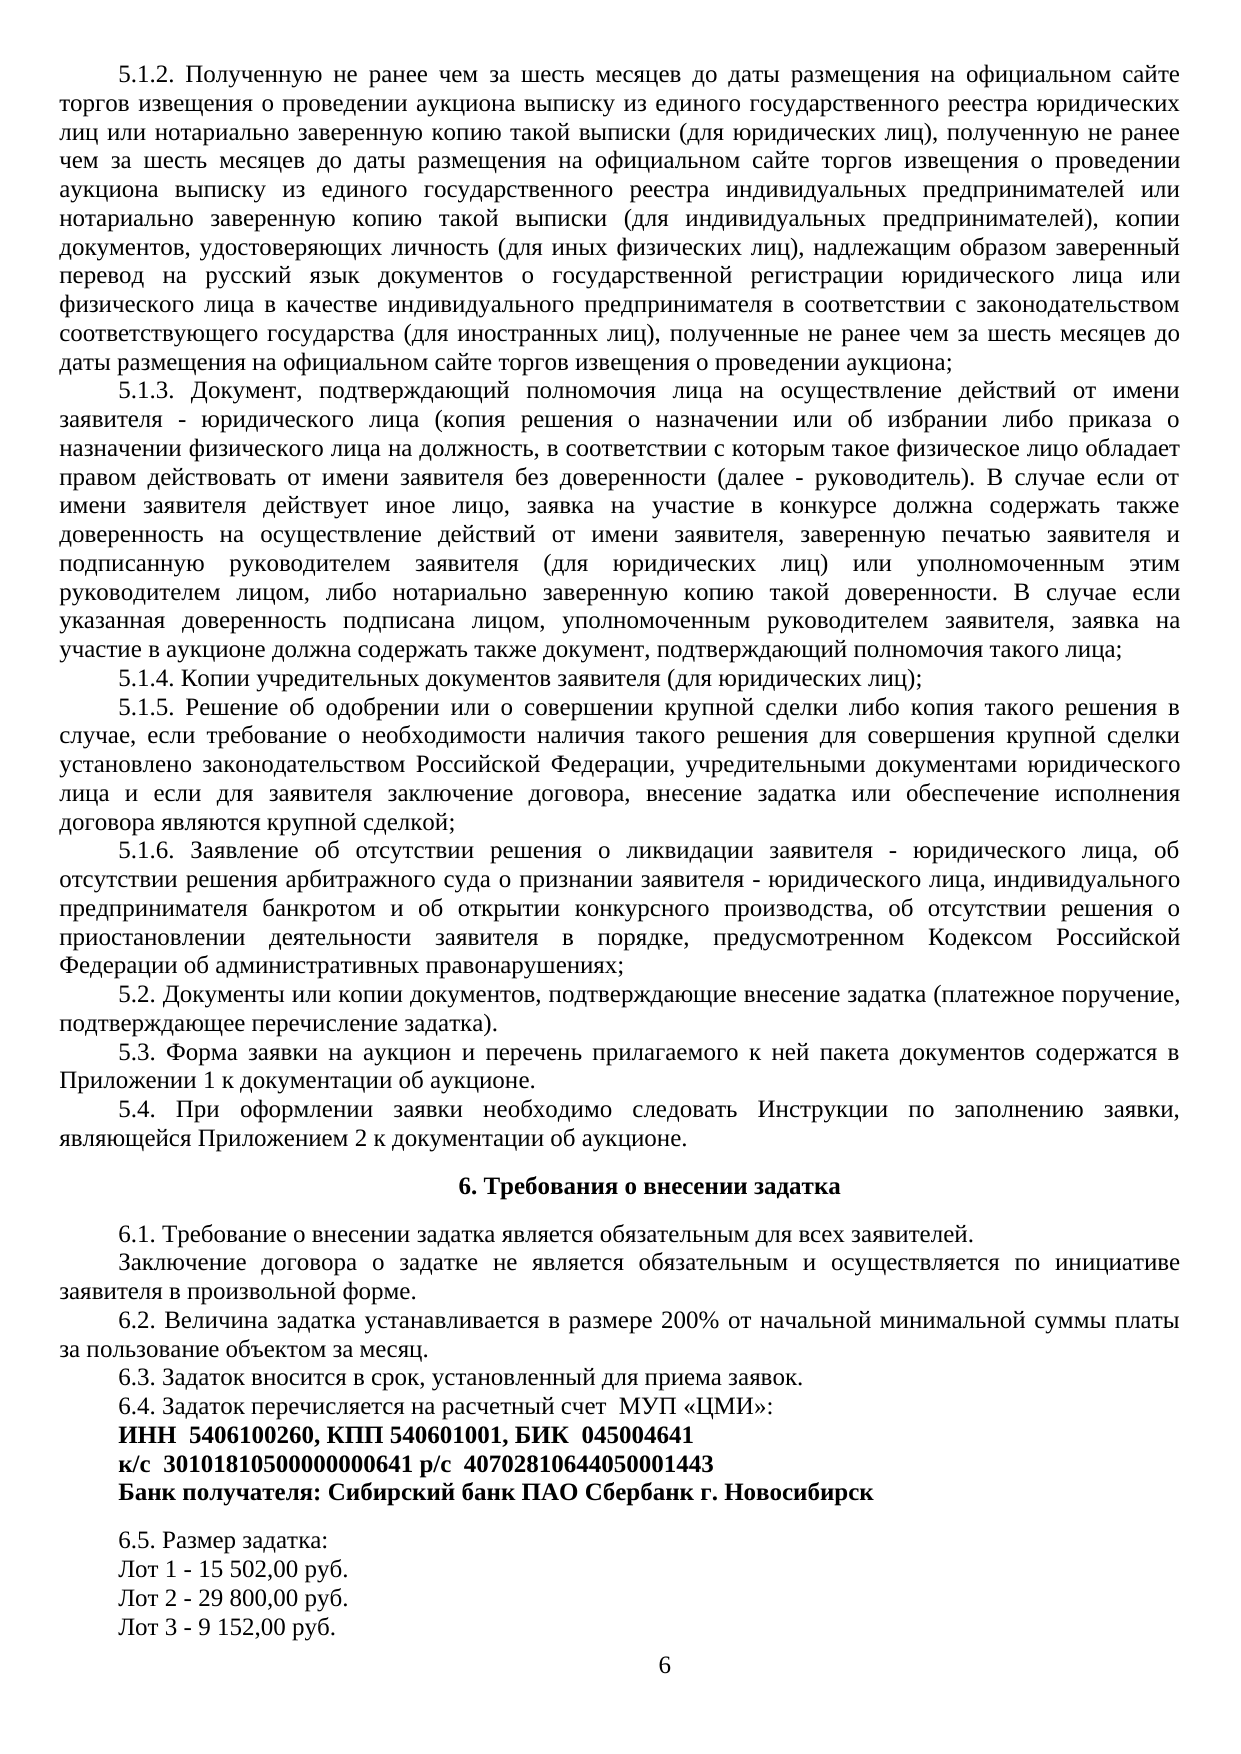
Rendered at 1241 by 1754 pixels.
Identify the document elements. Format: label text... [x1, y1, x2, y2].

text Заключение договора о задатке не является обязательным и осуществляется по инициативе заявителя в произвольной форме. [59, 1247, 1181, 1305]
text Лот 3 - 9 152,00 руб. [59, 1612, 1181, 1640]
text ИНН 5406100260, КПП 540601001, БИК 045004641 [59, 1420, 1181, 1449]
text 6.2. Величина задатка устанавливается в размере 200% от начальной минимальной суммы платы за пользование объектом за месяц. [59, 1305, 1181, 1362]
text 5.1.5. Решение об одобрении или о совершении крупной сделки либо копия такого решения в случае, если требование о необходимости наличия такого решения для совершения крупной сделки установлено законодательством Российской Федерации, учредительными документами юридического лица и если для заявителя заключение договора, внесение задатка или обеспечение исполнения договора являются крупной сделкой; [59, 692, 1181, 835]
text 6.1. Требование о внесении задатка является обязательным для всех заявителей. [59, 1219, 1181, 1247]
text 6.3. Задаток вносится в срок, установленный для приема заявок. [59, 1362, 1181, 1391]
text 5.4. При оформлении заявки необходимо следовать Инструкции по заполнению заявки, являющейся Приложением 2 к документации об аукционе. [59, 1094, 1181, 1152]
text 5.2. Документы или копии документов, подтверждающие внесение задатка (платежное поручение, подтверждающее перечисление задатка). [59, 979, 1181, 1037]
text 6. Требования о внесении задатка [59, 1171, 1181, 1199]
text 6.4. Задаток перечисляется на расчетный счет МУП «ЦМИ»: [59, 1391, 1181, 1420]
text 5.3. Форма заявки на аукцион и перечень прилагаемого к ней пакета документов содержатся в Приложении 1 к документации об аукционе. [59, 1037, 1181, 1094]
text к/с 30101810500000000641 р/с 40702810644050001443 [59, 1449, 1181, 1477]
text Лот 2 - 29 800,00 руб. [59, 1583, 1181, 1612]
text 5.1.2. Полученную не ранее чем за шесть месяцев до даты размещения на официальном сайте торгов извещения о проведении аукциона выписку из единого государственного реестра юридических лиц или нотариально заверенную копию такой выписки (для юридических лиц), полученную не ранее чем за шесть месяцев до даты размещения на официальном сайте торгов извещения о проведении аукциона выписку из единого государственного реестра индивидуальных предпринимателей или нотариально заверенную копию такой выписки (для индивидуальных предпринимателей), копии документов, удостоверяющих личность (для иных физических лиц), надлежащим образом заверенный перевод на русский язык документов о государственной регистрации юридического лица или физического лица в качестве индивидуального предпринимателя в соответствии с законодательством соответствующего государства (для иностранных лиц), полученные не ранее чем за шесть месяцев до даты размещения на официальном сайте торгов извещения о проведении аукциона; [59, 59, 1181, 375]
text 5.1.3. Документ, подтверждающий полномочия лица на осуществление действий от имени заявителя - юридического лица (копия решения о назначении или об избрании либо приказа о назначении физического лица на должность, в соответствии с которым такое физическое лицо обладает правом действовать от имени заявителя без доверенности (далее - руководитель). В случае если от имени заявителя действует иное лицо, заявка на участие в конкурсе должна содержать также доверенность на осуществление действий от имени заявителя, заверенную печатью заявителя и подписанную руководителем заявителя (для юридических лиц) или уполномоченным этим руководителем лицом, либо нотариально заверенную копию такой доверенности. В случае если указанная доверенность подписана лицом, уполномоченным руководителем заявителя, заявка на участие в аукционе должна содержать также документ, подтверждающий полномочия такого лица; [59, 375, 1181, 663]
text 5.1.6. Заявление об отсутствии решения о ликвидации заявителя - юридического лица, об отсутствии решения арбитражного суда о признании заявителя - юридического лица, индивидуального предпринимателя банкротом и об открытии конкурсного производства, об отсутствии решения о приостановлении деятельности заявителя в порядке, предусмотренном Кодексом Российской Федерации об административных правонарушениях; [59, 835, 1181, 979]
text Банк получателя: Сибирский банк ПАО Сбербанк г. Новосибирск [59, 1477, 1181, 1506]
text Лот 1 - 15 502,00 руб. [59, 1554, 1181, 1583]
text 5.1.4. Копии учредительных документов заявителя (для юридических лиц); [59, 663, 1181, 692]
text 6.5. Размер задатка: [59, 1525, 1181, 1554]
